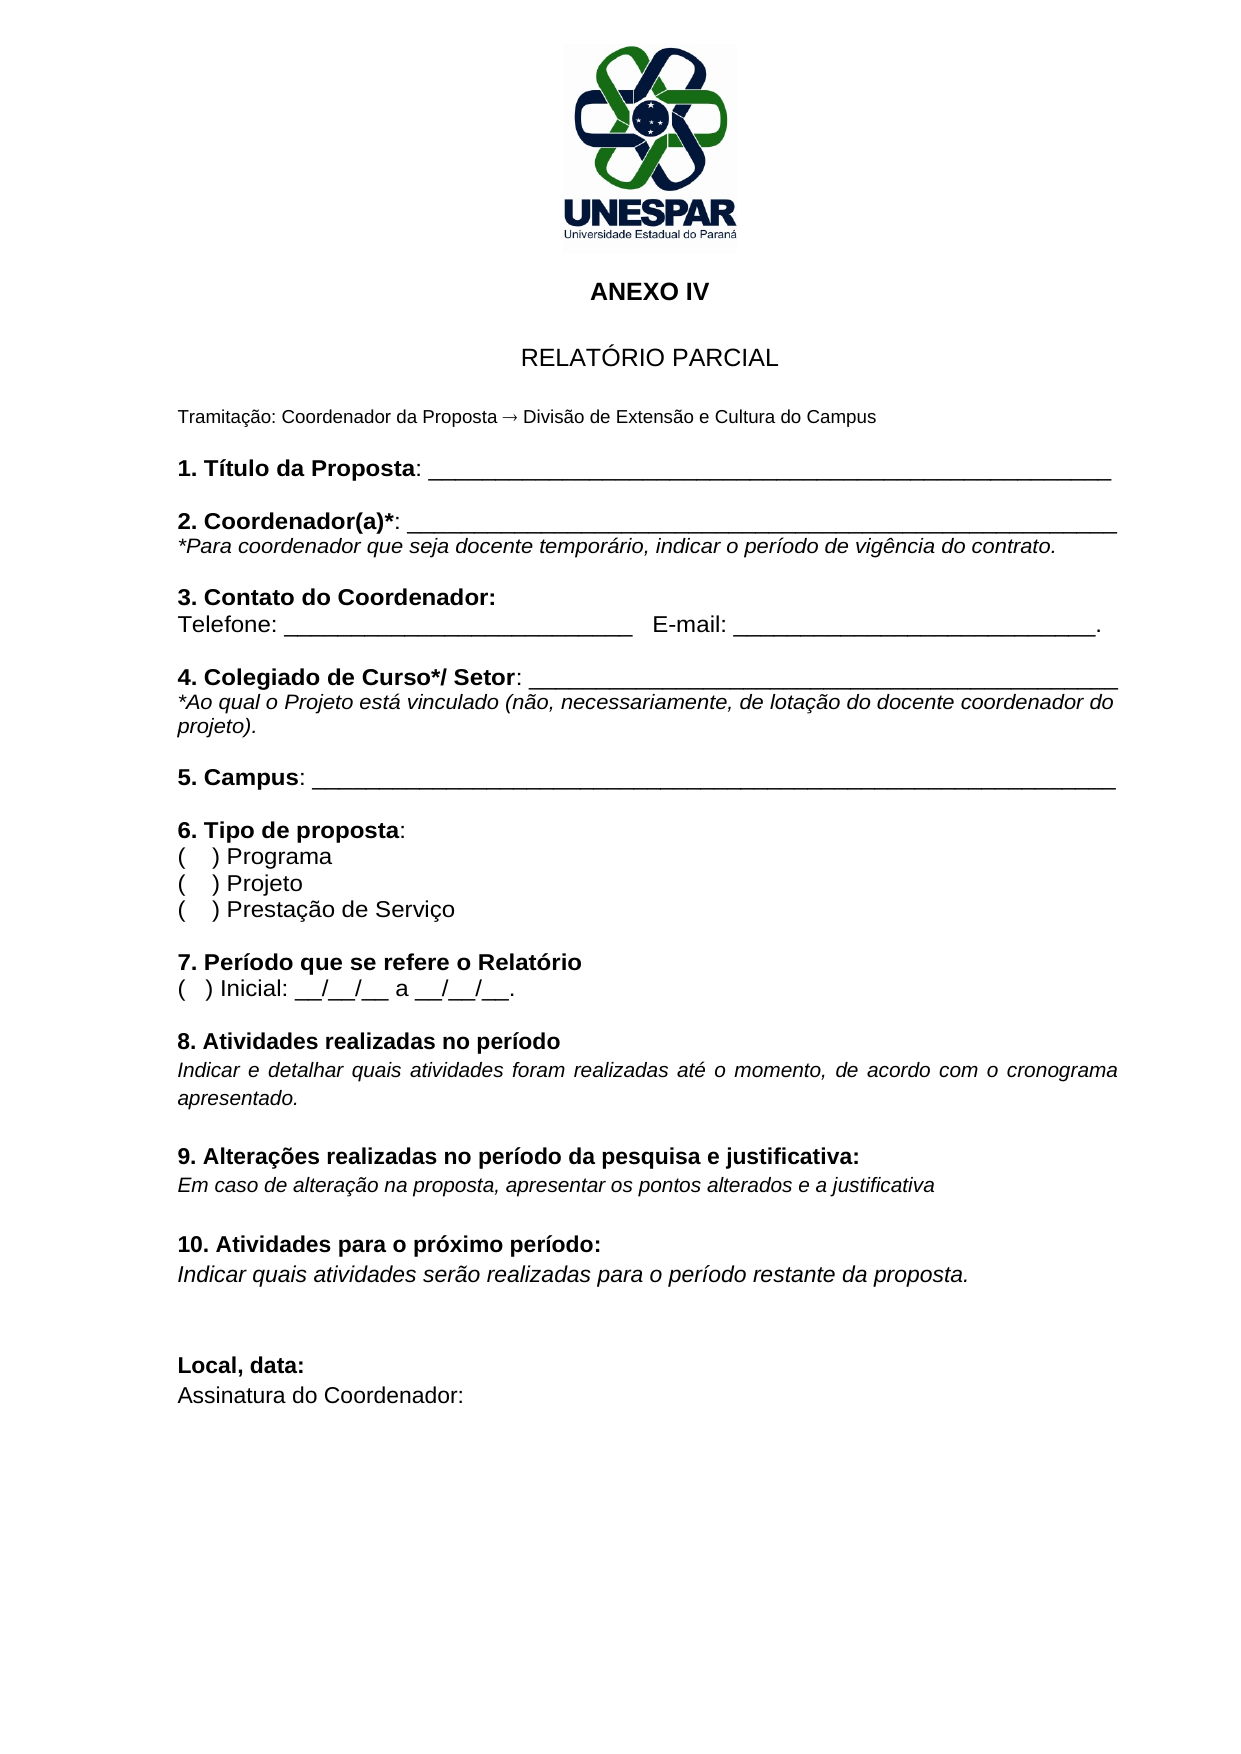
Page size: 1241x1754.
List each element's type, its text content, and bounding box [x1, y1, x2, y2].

text ANEXO IV [177, 277, 1122, 306]
text Indicar e detalhar quais atividades foram realizadas até o momento, de acordo com o cronograma apresentado. [177, 1058, 1122, 1109]
picture [562, 44, 738, 253]
text Telefone: __________________________ E-mail: ___________________________. [177, 611, 1122, 637]
text ( ) Prestação de Serviço [177, 896, 1122, 922]
text 6. Tipo de proposta: [177, 817, 1122, 843]
text 1. Título da Proposta: ___________________________________________________ [177, 455, 1122, 481]
text 9. Alterações realizadas no período da pesquisa e justificativa: [177, 1143, 1122, 1169]
text 4. Colegiado de Curso*/ Setor: ____________________________________________ [177, 663, 1122, 690]
text Local, data: [177, 1352, 1122, 1378]
text 5. Campus: ____________________________________________________________ [177, 764, 1122, 790]
text Indicar quais atividades serão realizadas para o período restante da proposta. [177, 1261, 1122, 1287]
text 8. Atividades realizadas no período [177, 1028, 1122, 1054]
text Assinatura do Coordenador: [177, 1382, 1122, 1408]
text Tramitação: Coordenador da Proposta Divisão de Extensão e Cultura do Campus [177, 406, 1122, 428]
text ( ) Inicial: __/__/__ a __/__/__. [177, 975, 1122, 1001]
text 7. Período que se refere o Relatório [177, 948, 1122, 975]
text RELATÓRIO PARCIAL [177, 343, 1122, 372]
text 3. Contato do Coordenador: [177, 584, 1122, 611]
text 2. Coordenador(a)*: _____________________________________________________ [177, 508, 1122, 534]
text Em caso de alteração na proposta, apresentar os pontos alterados e a justificativa [177, 1173, 1122, 1197]
text *Para coordenador que seja docente temporário, indicar o período de vigência do contrato. [177, 534, 1122, 558]
text 10. Atividades para o próximo período: [177, 1231, 1122, 1257]
text *Ao qual o Projeto está vinculado (não, necessariamente, de lotação do docente coordenador do projeto). [177, 690, 1122, 738]
text ( ) Programa [177, 843, 1122, 869]
text ( ) Projeto [177, 869, 1122, 896]
